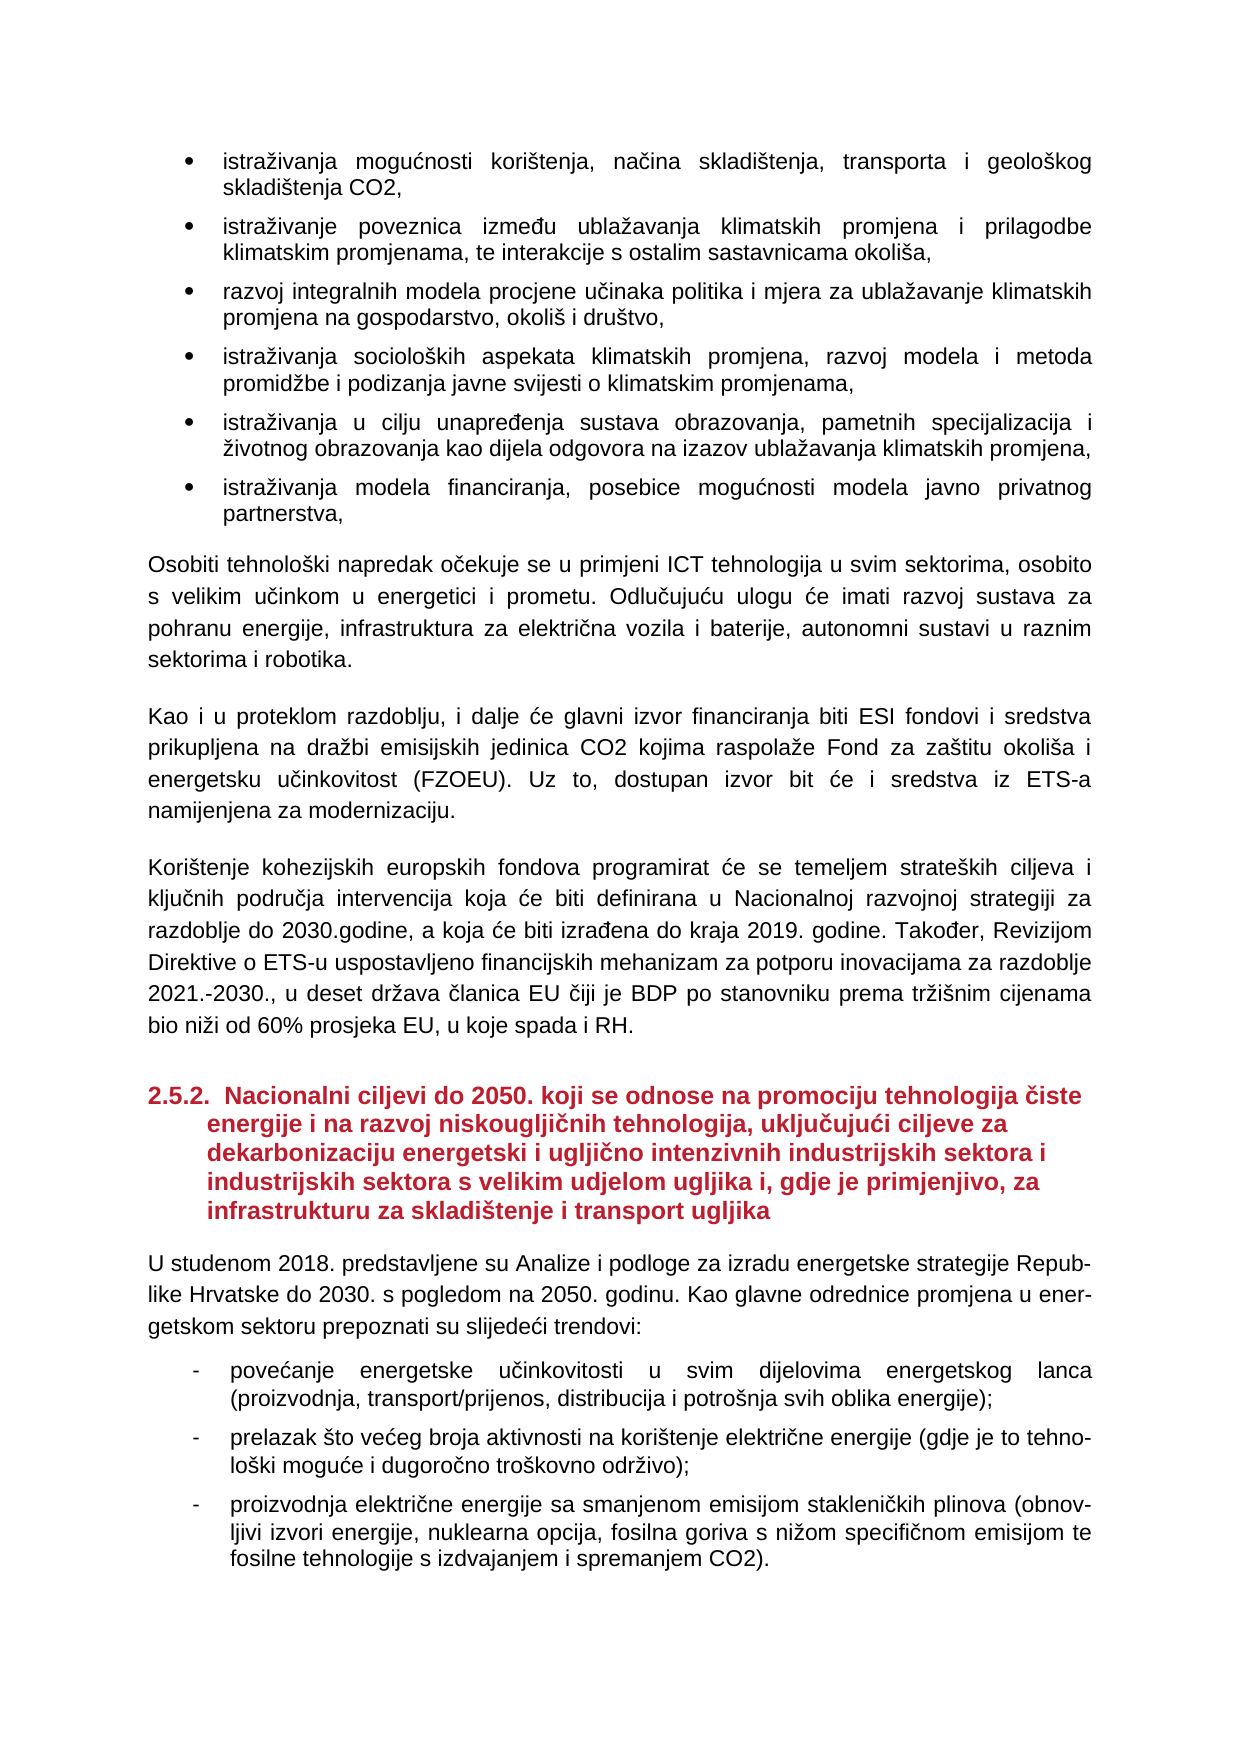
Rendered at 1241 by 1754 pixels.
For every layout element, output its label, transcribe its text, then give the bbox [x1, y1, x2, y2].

list proizvodnja električne energije sa smanjenom emisijom stakleničkih plinova (obnov-ljivi izvori energije, nuklearna opcija, fosilna goriva s nižom specifičnom emisijom te fosilne tehnologije s izdvajanjem i spremanjem CO2). [192, 1490, 1093, 1571]
subtitle Nacionalni ciljevi do 2050. koji se odnose na promociju tehnologija čiste energije i na razvoj niskougljičnih tehnologija, uključujući ciljeve za dekarbonizaciju energetski i ugljično intenzivnih industrijskih sektora i industrijskih sektora s velikim udjelom ugljika i, gdje je primjenjivo, za infrastrukturu za skladištenje i transport ugljika [148, 1081, 1093, 1224]
text Osobiti tehnološki napredak očekuje se u primjeni ICT tehnologija u svim sektorima, osobito s velikim učinkom u energetici i prometu. Odlučujuću ulogu će imati razvoj sustava za pohranu energije, infrastruktura za električna vozila i baterije, autonomni sustavi u raznim sektorima i robotika. [148, 551, 1093, 672]
text Kao i u proteklom razdoblju, i dalje će glavni izvor financiranja biti ESI fondovi i sredstva prikupljena na dražbi emisijskih jedinica CO2 kojima raspolaže Fond za zaštitu okoliša i energetsku učinkovitost (FZOEU). Uz to, dostupan izvor bit će i sredstva iz ETS-a namijenjena za modernizaciju. [148, 703, 1093, 824]
text U studenom 2018. predstavljene su Analize i podloge za izradu energetske strategije Repub-like Hrvatske do 2030. s pogledom na 2050. godinu. Kao glavne odrednice promjena u ener-getskom sektoru prepoznati su slijedeći trendovi: [148, 1249, 1093, 1339]
list istraživanja mogućnosti korištenja, načina skladištenja, transporta i geološkog skladištenja CO2, [185, 148, 1093, 200]
list istraživanja socioloških aspekata klimatskih promjena, razvoj modela i metoda promidžbe i podizanja javne svijesti o klimatskim promjenama, [185, 343, 1093, 396]
list razvoj integralnih modela procjene učinaka politika i mjera za ublažavanje klimatskih promjena na gospodarstvo, okoliš i društvo, [185, 278, 1093, 331]
list istraživanja modela financiranja, posebice mogućnosti modela javno privatnog partnerstva, [185, 474, 1093, 526]
text Korištenje kohezijskih europskih fondova programirat će se temeljem strateških ciljeva i ključnih područja intervencija koja će biti definirana u Nacionalnoj razvojnoj strategiji za razdoblje do 2030.godine, a koja će biti izrađena do kraja 2019. godine. Također, Revizijom Direktive o ETS-u uspostavljeno financijskih mehanizam za potporu inovacijama za razdoblje 2021.-2030., u deset država članica EU čiji je BDP po stanovniku prema tržišnim cijenama bio niži od 60% prosjeka EU, u koje spada i RH. [148, 854, 1093, 1038]
list istraživanje poveznica između ublažavanja klimatskih promjena i prilagodbe klimatskim promjenama, te interakcije s ostalim sastavnicama okoliša, [185, 213, 1093, 266]
list istraživanja u cilju unapređenja sustava obrazovanja, pametnih specijalizacija i životnog obrazovanja kao dijela odgovora na izazov ublažavanja klimatskih promjena, [185, 408, 1093, 461]
list povećanje energetske učinkovitosti u svim dijelovima energetskog lanca (proizvodnja, transport/prijenos, distribucija i potrošnja svih oblika energije); [192, 1357, 1093, 1411]
list prelazak što većeg broja aktivnosti na korištenje električne energije (gdje je to tehno-loški moguće i dugoročno troškovno održivo); [192, 1423, 1093, 1478]
